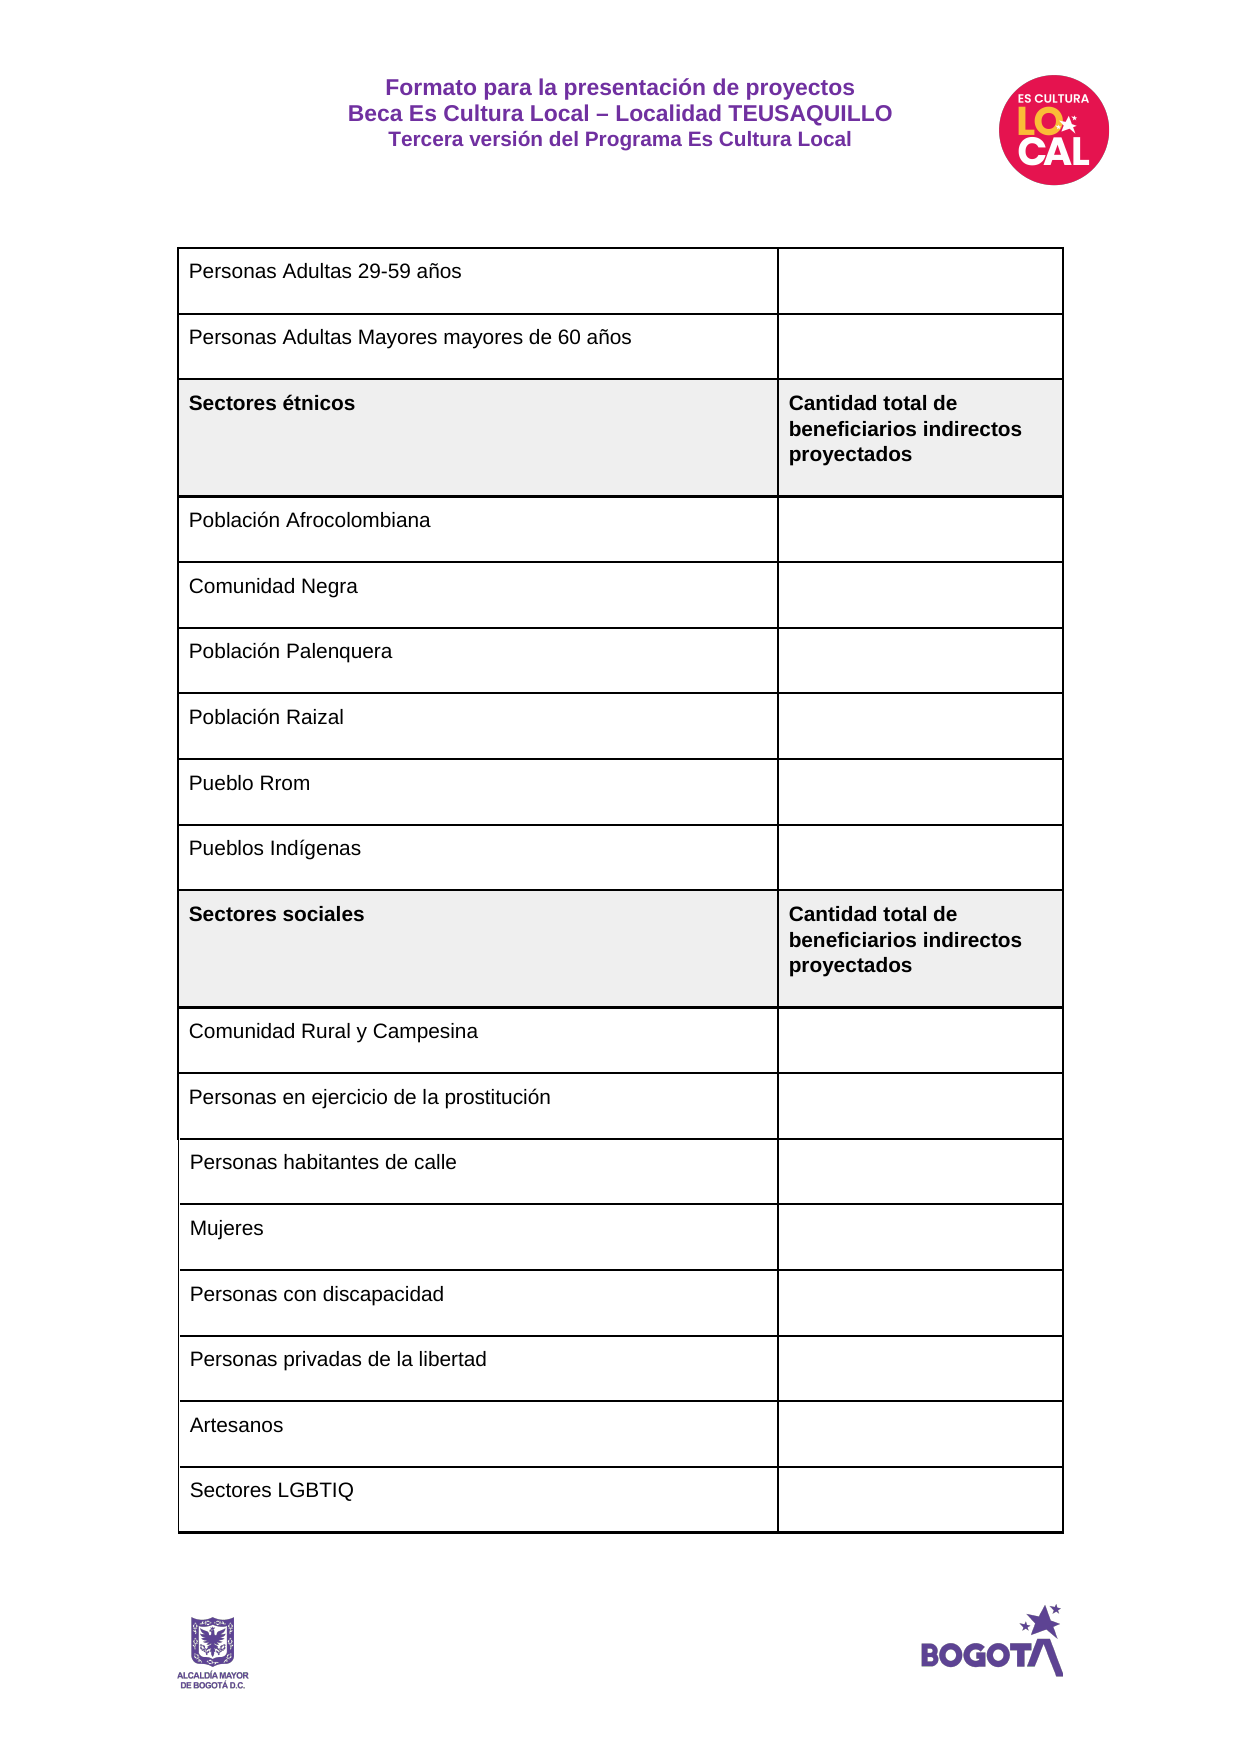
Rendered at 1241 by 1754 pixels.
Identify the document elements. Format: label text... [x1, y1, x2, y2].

picture [177, 1604, 252, 1689]
table_cell Población Palenquera [179, 629, 777, 692]
table_cell Personas en ejercicio de la prostitución [179, 1074, 777, 1138]
table_cell Personas con discapacidad [179, 1270, 777, 1334]
table_cell Sectores étnicos [179, 380, 777, 495]
table_cell [779, 1402, 1062, 1466]
table_cell Población Raizal [179, 694, 777, 758]
table_cell [779, 826, 1062, 889]
table_cell [779, 629, 1062, 692]
table_cell [779, 1074, 1062, 1138]
table_cell [779, 760, 1062, 823]
table_cell Cantidad total de beneficiarios indirectos proyectados [779, 891, 1062, 1006]
table_cell [779, 1140, 1062, 1203]
table_cell Pueblo Rrom [179, 760, 777, 823]
table_cell Mujeres [179, 1204, 777, 1269]
table_cell [779, 694, 1062, 758]
table_cell Artesanos [179, 1401, 777, 1466]
table_cell [779, 1271, 1062, 1334]
table_cell Personas privadas de la libertad [179, 1336, 777, 1400]
table_cell [779, 1468, 1062, 1531]
table_cell Comunidad Negra [179, 563, 777, 627]
table_cell Personas Adultas Mayores mayores de 60 años [179, 315, 777, 378]
table_cell Cantidad total de beneficiarios indirectos proyectados [779, 380, 1062, 495]
table_cell Sectores sociales [179, 891, 777, 1006]
table_cell [779, 1205, 1062, 1269]
table_cell Sectores LGBTIQ [179, 1467, 777, 1531]
table_cell Población Afrocolombiana [179, 498, 777, 561]
table_cell Personas Adultas 29-59 años [179, 249, 777, 312]
table_cell [779, 1337, 1062, 1400]
table_cell [779, 315, 1062, 378]
table_cell Comunidad Rural y Campesina [179, 1009, 777, 1072]
table_cell [779, 1009, 1062, 1072]
table_cell [779, 563, 1062, 627]
picture [919, 1604, 1063, 1689]
picture [998, 75, 1110, 186]
table_cell Pueblos Indígenas [179, 826, 777, 889]
table_cell Personas habitantes de calle [179, 1139, 777, 1203]
table_cell [779, 249, 1062, 312]
table_cell [779, 498, 1062, 561]
